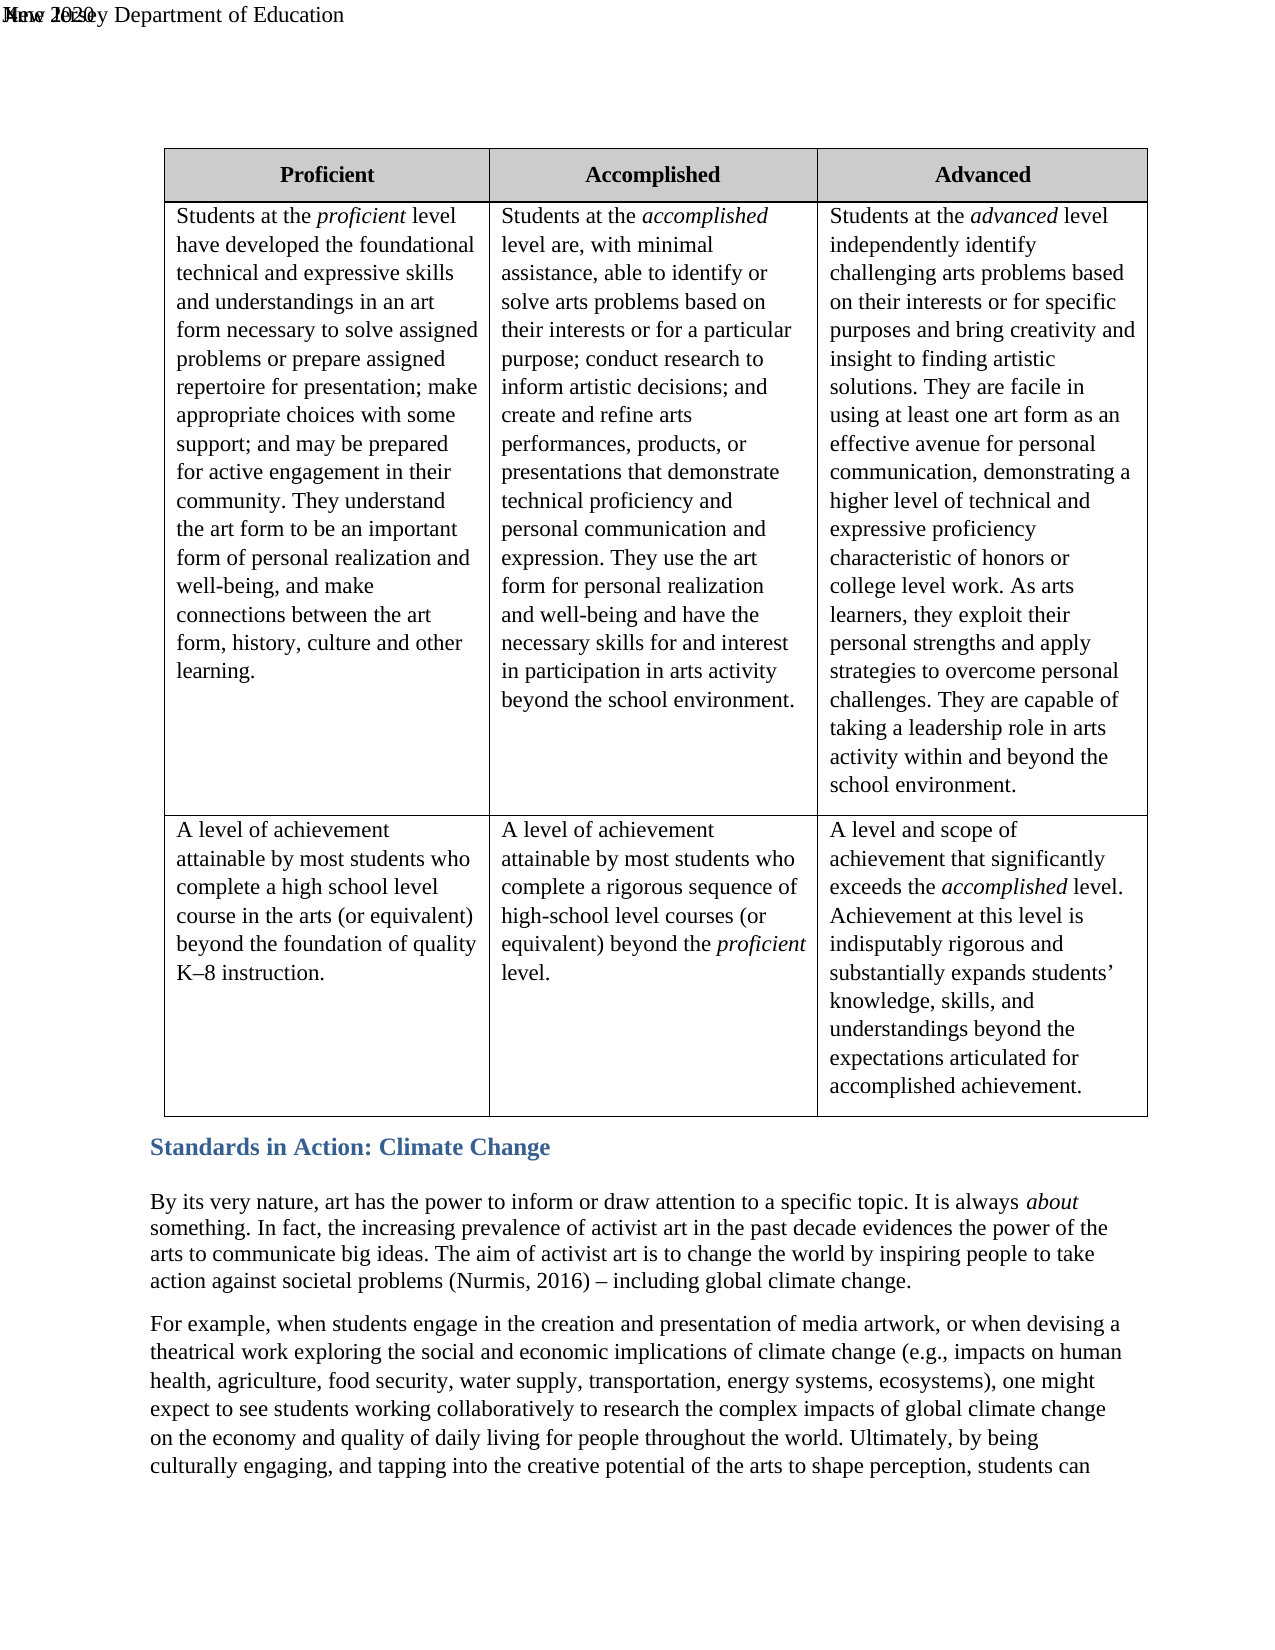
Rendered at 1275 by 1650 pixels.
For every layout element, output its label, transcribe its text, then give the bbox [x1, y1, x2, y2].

table_cell A level of achievement attainable by most students who complete a high school level course in the arts (or equivalent) beyond the foundation of quality K–8 instruction. [165, 816, 489, 1116]
table_cell Students at the proficient level have developed the foundational technical and expressive skills and understandings in an art form necessary to solve assigned problems or prepare assigned repertoire for presentation; make appropriate choices with some support; and may be prepared for active engagement in their community. They understand the art form to be an important form of personal realization and well-being, and make connections between the art form, history, culture and other learning. [165, 203, 489, 815]
table_header Accomplished [490, 149, 817, 201]
table_header Advanced [818, 149, 1147, 201]
table_cell A level and scope of achievement that significantly exceeds the accomplished level. Achievement at this level is indisputably rigorous and substantially expands students’ knowledge, skills, and understandings beyond the expectations articulated for accomplished achievement. [818, 816, 1147, 1116]
table_header Proficient [165, 149, 489, 201]
table_cell Students at the accomplished level are, with minimal assistance, able to identify or solve arts problems based on their interests or for a particular purpose; conduct research to inform artistic decisions; and create and refine arts performances, products, or presentations that demonstrate technical proficiency and personal communication and expression. They use the art form for personal realization and well-being and have the necessary skills for and interest in participation in arts activity beyond the school environment. [490, 203, 817, 815]
table_cell Students at the advanced level independently identify challenging arts problems based on their interests or for specific purposes and bring creativity and insight to finding artistic solutions. They are facile in using at least one art form as an effective avenue for personal communication, demonstrating a higher level of technical and expressive proficiency characteristic of honors or college level work. As arts learners, they exploit their personal strengths and apply strategies to overcome personal challenges. They are capable of taking a leadership role in arts activity within and beyond the school environment. [818, 203, 1147, 815]
text By its very nature, art has the power to inform or draw attention to a specific topic. It is always about something. In fact, the increasing prevalence of activist art in the past decade evidences the power of the arts to communicate big ideas. The aim of activist art is to change the world by inspiring people to take action against societal problems (Nurmis, 2016) – including global climate change. [150, 1188, 1118, 1293]
text Standards in Action: Climate Change [150, 1132, 1160, 1161]
table_cell A level of achievement attainable by most students who complete a rigorous sequence of high-school level courses (or equivalent) beyond the proficient level. [490, 816, 817, 1116]
text For example, when students engage in the creation and presentation of media artwork, or when devising a theatrical work exploring the social and economic implications of climate change (e.g., impacts on human health, agriculture, food security, water supply, transportation, energy systems, ecosystems), one might expect to see students working collaboratively to research the complex impacts of global climate change on the economy and quality of daily living for people throughout the world. Ultimately, by being culturally engaging, and tapping into the creative potential of the arts to shape perception, students can [150, 1310, 1125, 1478]
